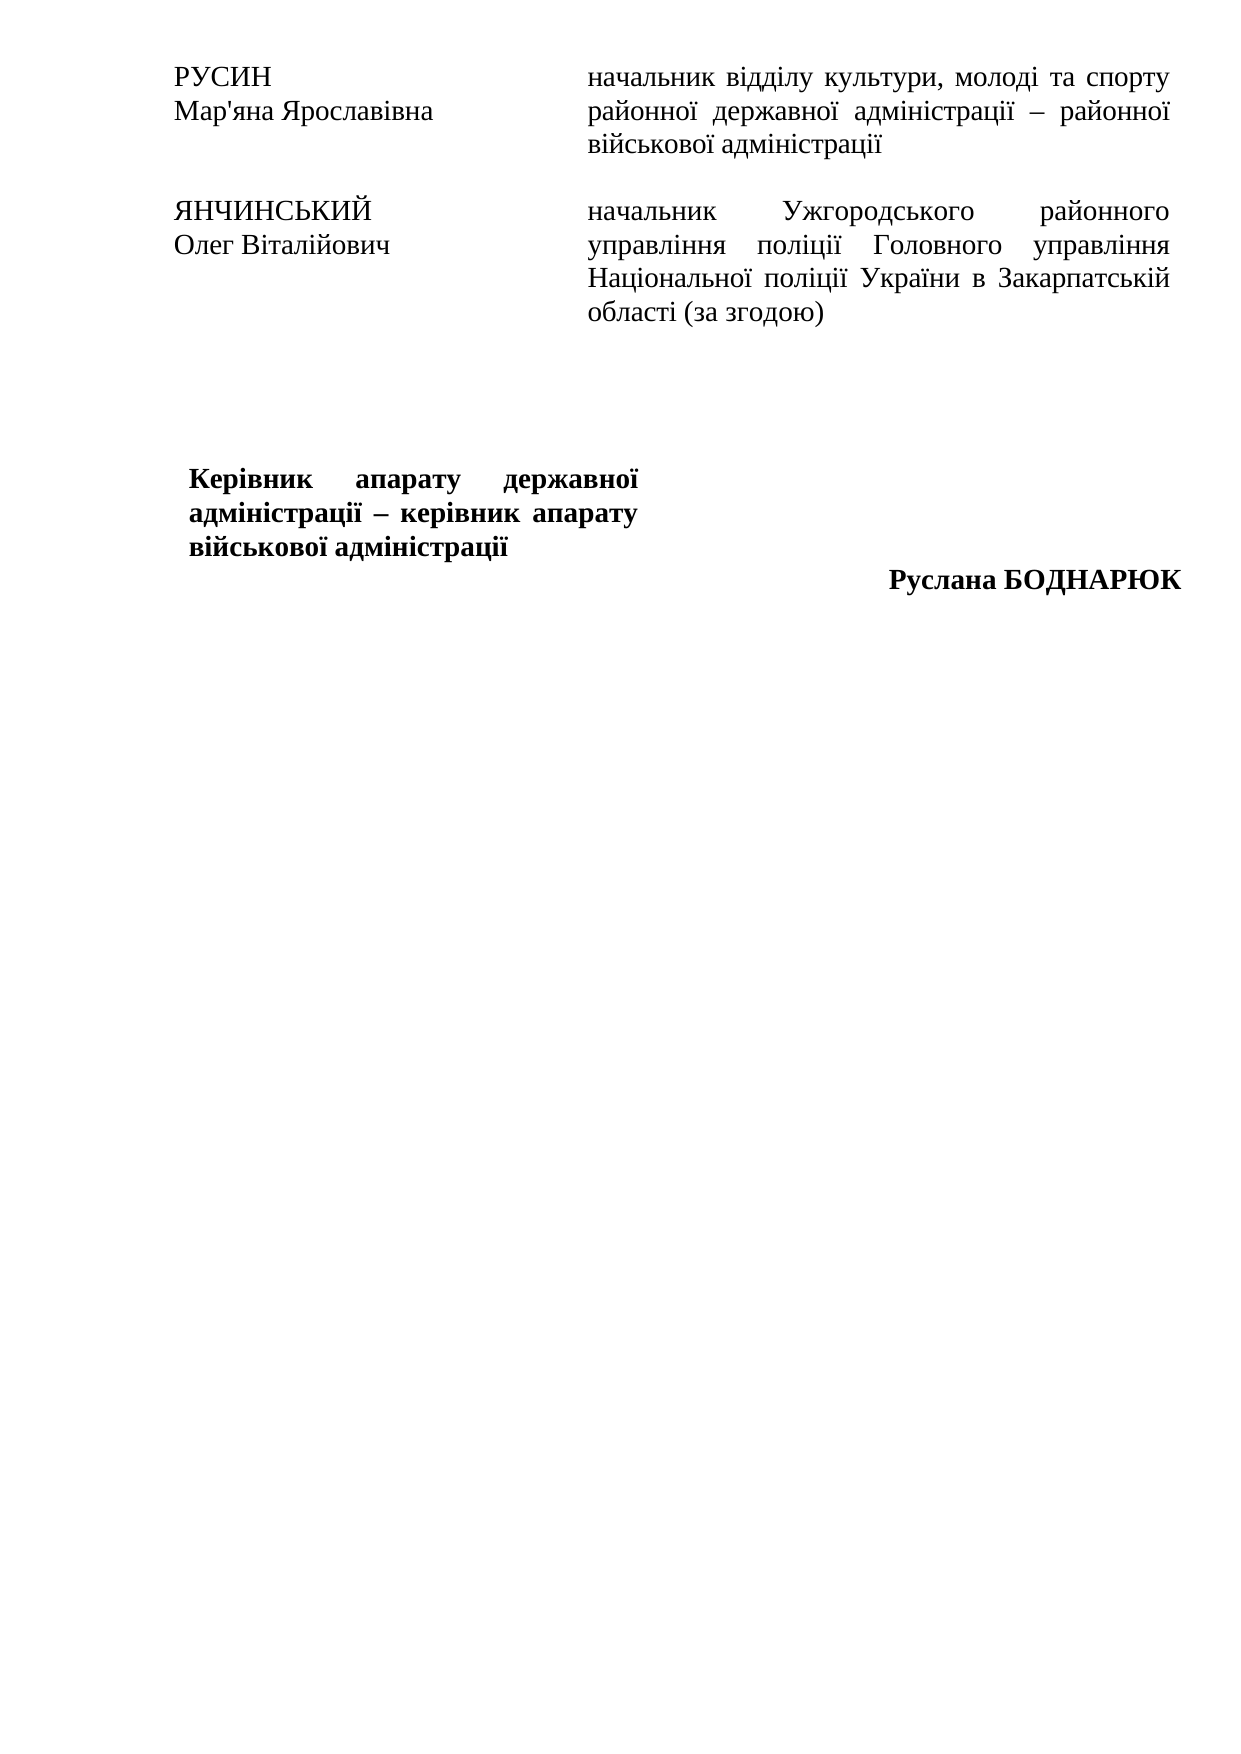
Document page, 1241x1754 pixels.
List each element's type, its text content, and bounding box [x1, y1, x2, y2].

table_header Руслана БОДНАРЮК [650, 462, 1192, 596]
table_cell начальник Ужгородського районного управління поліції Головного управління Національної поліції України в Закарпатській області (за згодою) [576, 193, 1181, 361]
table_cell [163, 59, 576, 193]
table_cell ЯНЧИНСЬКИЙ Олег Віталійович [163, 193, 576, 361]
table_header Керівник апарату державної адміністрації – керівник апарату військової адміністрації [177, 462, 650, 596]
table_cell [576, 59, 1181, 193]
